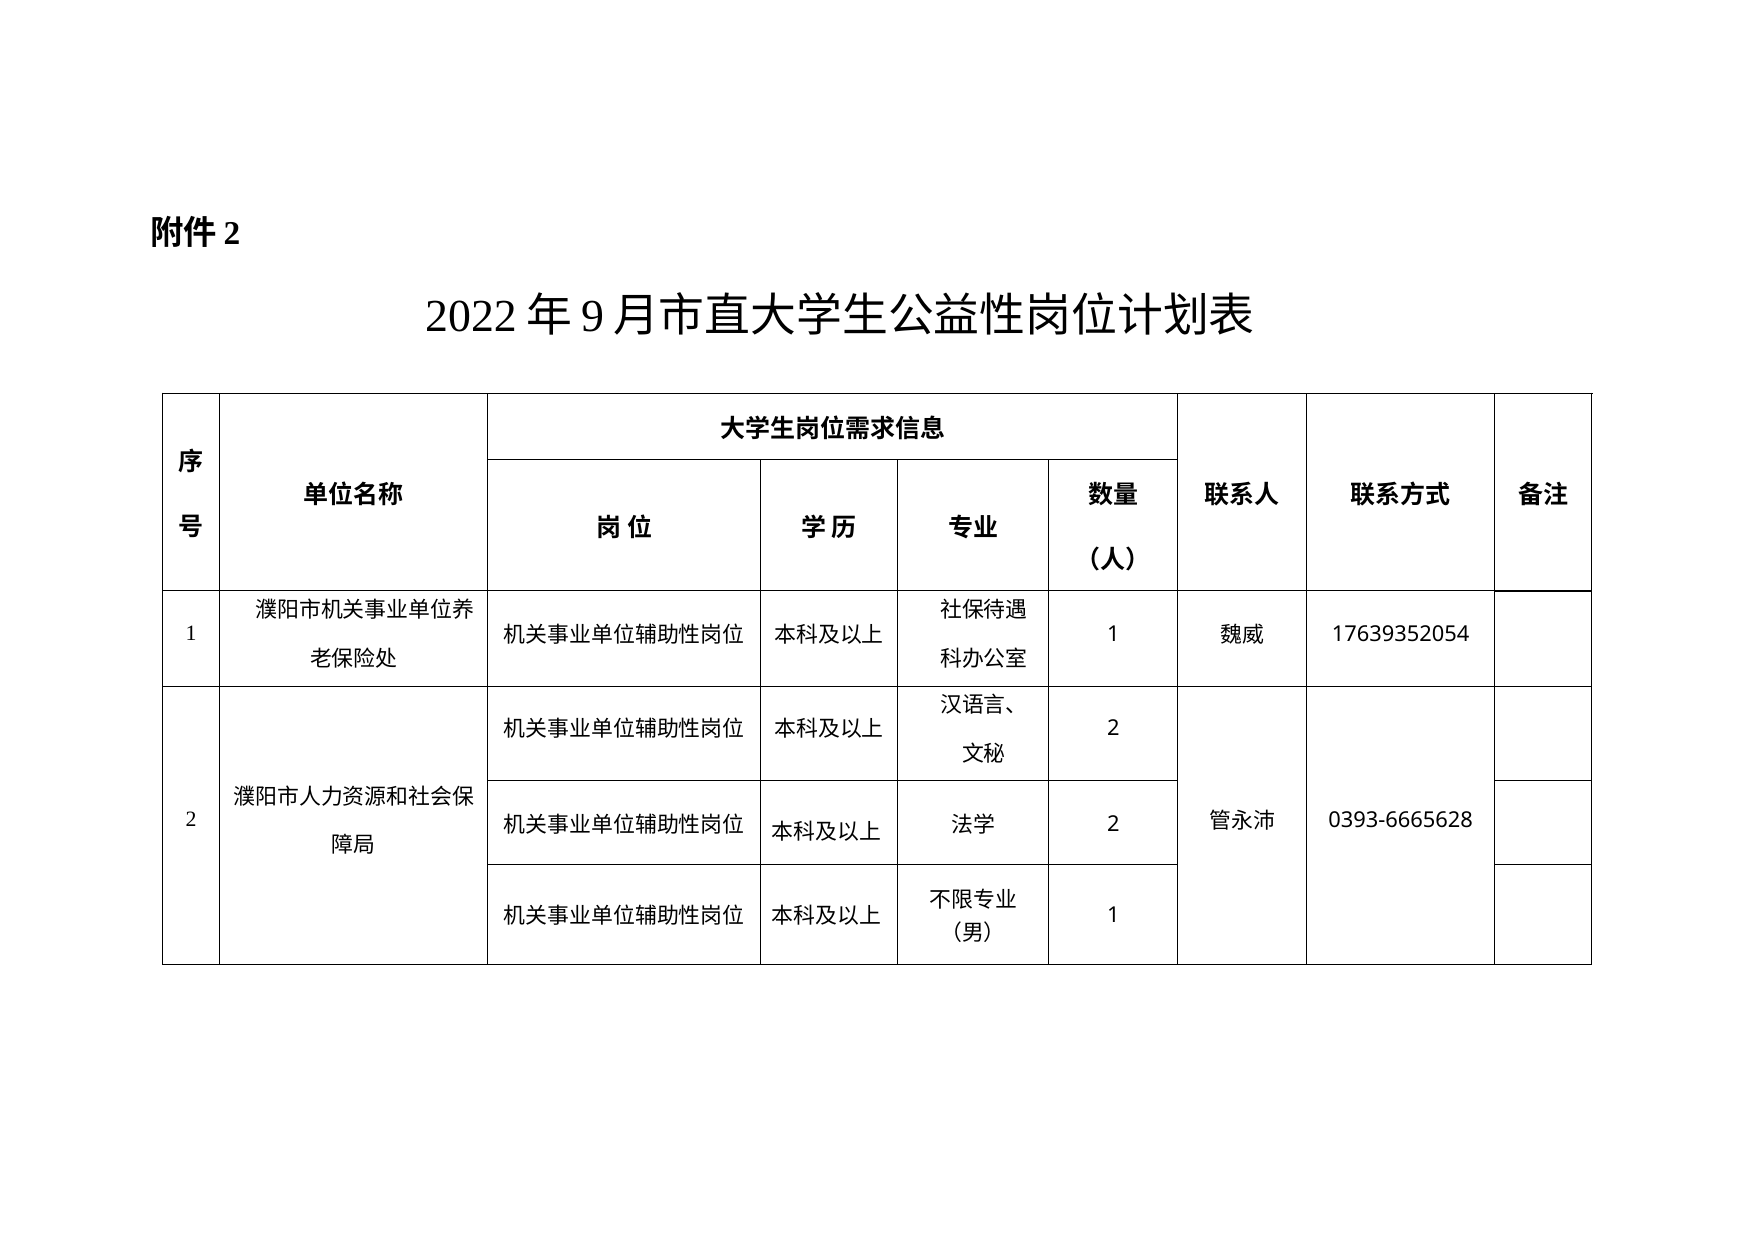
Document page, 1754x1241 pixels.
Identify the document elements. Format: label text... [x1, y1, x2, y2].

table_header 联系方式 [1307, 394, 1494, 590]
table_cell 濮阳市机关事业单位养老保险处 [220, 591, 487, 686]
table_cell 数量（人） [1049, 460, 1177, 590]
table_cell 0393-6665628 [1307, 687, 1494, 964]
text 附件2 [150, 198, 1604, 263]
table_cell 机关事业单位辅助性岗位 [488, 591, 760, 686]
table_cell 17639352054 [1307, 591, 1494, 686]
table_cell 本科及以上 [761, 781, 897, 864]
table_cell 机关事业单位辅助性岗位 [488, 781, 760, 864]
table_cell 本科及以上 [761, 591, 897, 686]
table_header 单位名称 [220, 394, 487, 590]
table_cell 社保待遇科办公室 [898, 591, 1048, 686]
table_cell 2 [1049, 687, 1177, 780]
table_cell [1495, 592, 1591, 686]
table_cell 本科及以上 [761, 687, 897, 780]
table_cell 濮阳市人力资源和社会保障局 [220, 687, 487, 964]
table_cell 1 [1049, 865, 1177, 964]
table_cell 2 [1049, 781, 1177, 864]
table_cell 不限专业（男） [898, 865, 1048, 964]
table_cell 本科及以上 [761, 865, 897, 964]
table_cell [1495, 781, 1591, 864]
table_cell [1495, 865, 1591, 964]
table_cell 1 [1049, 591, 1177, 686]
table_cell 岗 位 [488, 460, 760, 590]
table_cell 1 [163, 591, 219, 686]
table_cell 汉语言、文秘 [898, 687, 1048, 780]
table_cell 魏威 [1178, 591, 1306, 686]
table_cell 学 历 [761, 460, 897, 590]
table_cell 法学 [898, 781, 1048, 864]
table_header 联系人 [1178, 394, 1306, 590]
table_header 序号 [163, 394, 219, 590]
table_cell [1495, 687, 1591, 780]
table_cell 2 [163, 687, 219, 964]
table_header 备注 [1495, 394, 1591, 590]
table_cell 专业 [898, 460, 1048, 590]
table_cell 机关事业单位辅助性岗位 [488, 687, 760, 780]
table_cell 机关事业单位辅助性岗位 [488, 865, 760, 964]
table_header 大学生岗位需求信息 [488, 394, 1177, 459]
text 2022年9月市直大学生公益性岗位计划表 [150, 263, 1604, 360]
table_cell 管永沛 [1178, 687, 1306, 964]
